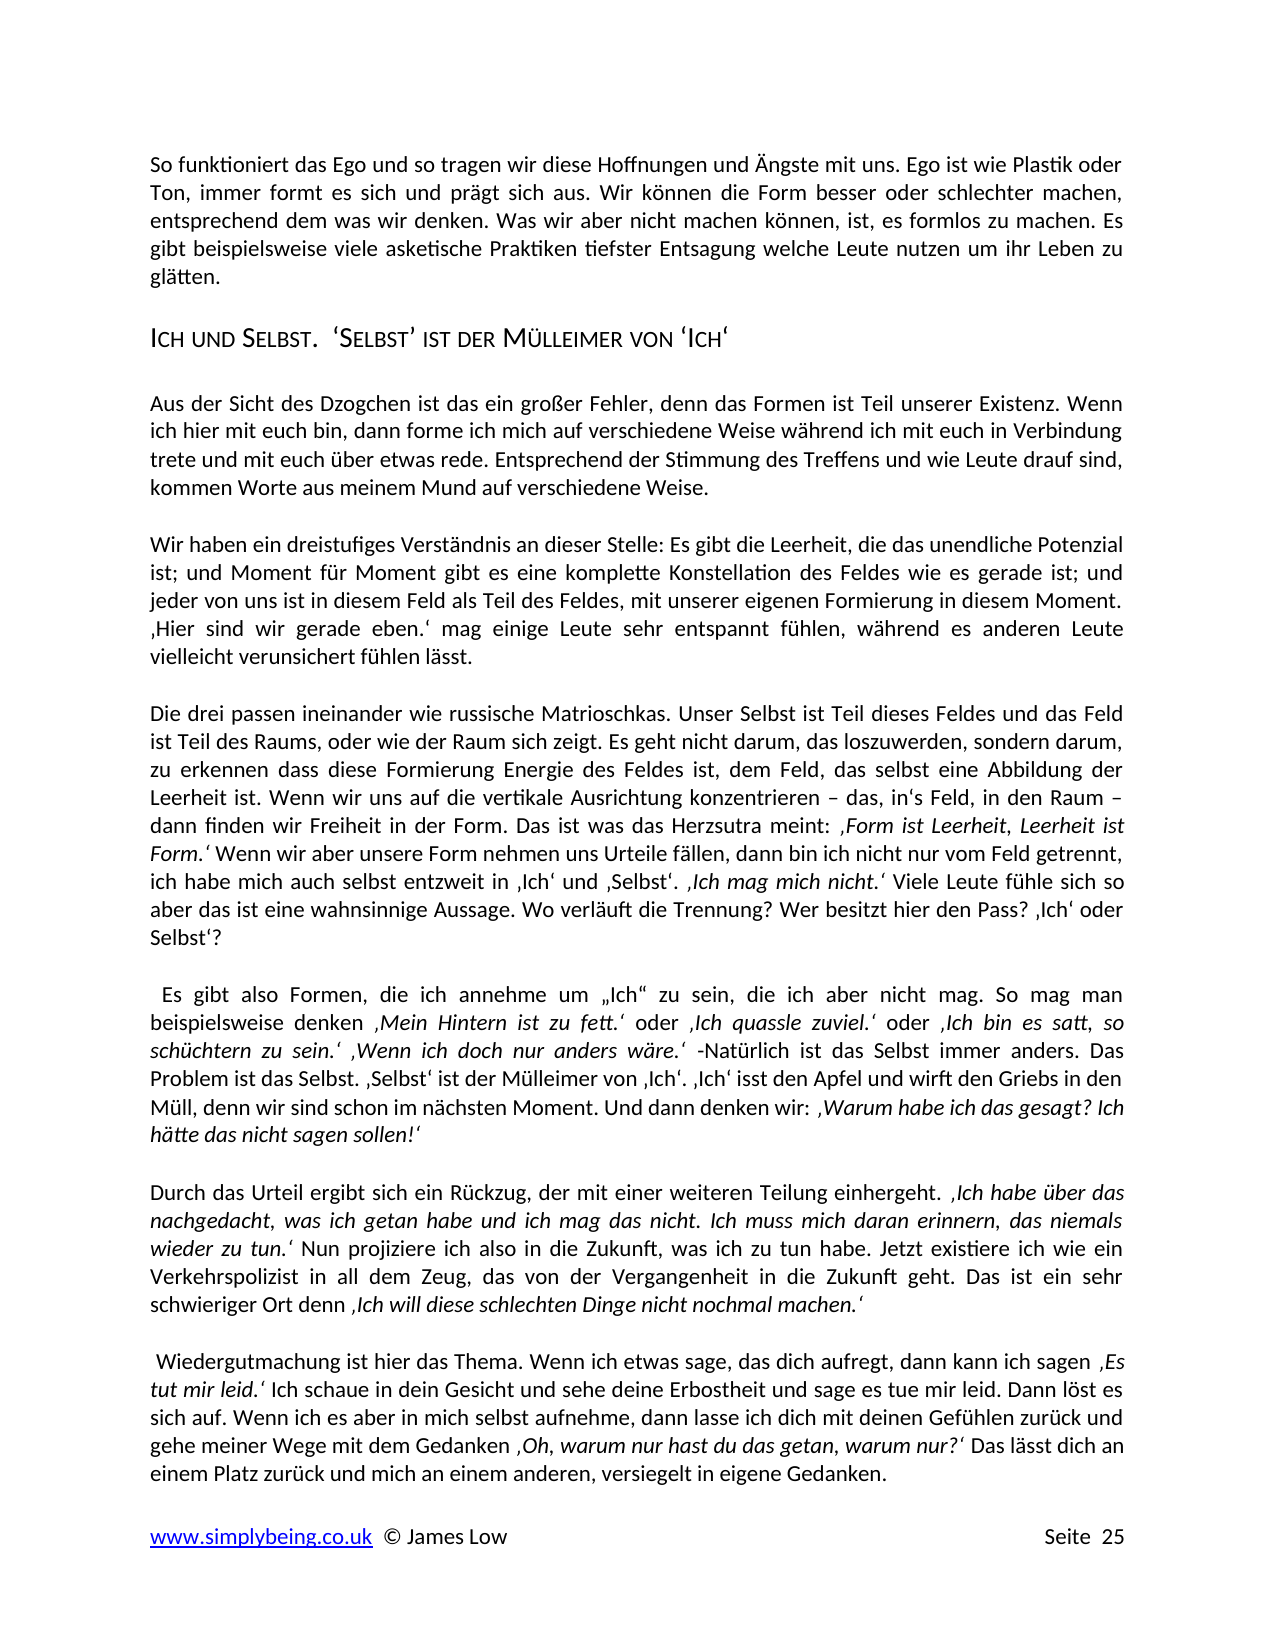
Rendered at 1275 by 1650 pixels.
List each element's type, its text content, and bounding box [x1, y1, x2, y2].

text Die drei passen ineinander wie russische Matrioschkas. Unser Selbst ist Teil dieses Feldes und das Feld ist Teil des Raums, oder wie der Raum sich zeigt. Es geht nicht darum, das loszuwerden, sondern darum, zu erkennen dass diese Formierung Energie des Feldes ist, dem Feld, das selbst eine Abbildung der Leerheit ist. Wenn wir uns auf die vertikale Ausrichtung konzentrieren – das, in‘s Feld, in den Raum – dann finden wir Freiheit in der Form. Das ist was das Herzsutra meint: ‚Form ist Leerheit, Leerheit ist Form.‘ Wenn wir aber unsere Form nehmen uns Urteile fällen, dann bin ich nicht nur vom Feld getrennt, ich habe mich auch selbst entzweit in ‚Ich‘ und ‚Selbst‘. ‚Ich mag mich nicht.‘ Viele Leute fühle sich so aber das ist eine wahnsinnige Aussage. Wo verläuft die Trennung? Wer besitzt hier den Pass? ‚Ich‘ oder Selbst‘? [150, 699, 1125, 951]
text Aus der Sicht des Dzogchen ist das ein großer Fehler, denn das Formen ist Teil unserer Existenz. Wenn ich hier mit euch bin, dann forme ich mich auf verschiedene Weise während ich mit euch in Verbindung trete und mit euch über etwas rede. Entsprechend der Stimmung des Treffens und wie Leute drauf sind, kommen Worte aus meinem Mund auf verschiedene Weise. [150, 389, 1125, 501]
text Durch das Urteil ergibt sich ein Rückzug, der mit einer weiteren Teilung einhergeht. ‚Ich habe über das nachgedacht, was ich getan habe und ich mag das nicht. Ich muss mich daran erinnern, das niemals wieder zu tun.‘ Nun projiziere ich also in die Zukunft, was ich zu tun habe. Jetzt existiere ich wie ein Verkehrspolizist in all dem Zeug, das von der Vergangenheit in die Zukunft geht. Das ist ein sehr schwieriger Ort denn ‚Ich will diese schlechten Dinge nicht nochmal machen.‘ [150, 1178, 1125, 1318]
text Wir haben ein dreistufiges Verständnis an dieser Stelle: Es gibt die Leerheit, die das unendliche Potenzial ist; und Moment für Moment gibt es eine komplette Konstellation des Feldes wie es gerade ist; und jeder von uns ist in diesem Feld als Teil des Feldes, mit unserer eigenen Formierung in diesem Moment. ‚Hier sind wir gerade eben.‘ mag einige Leute sehr entspannt fühlen, während es anderen Leute vielleicht verunsichert fühlen lässt. [150, 530, 1125, 670]
text Wiedergutmachung ist hier das Thema. Wenn ich etwas sage, das dich aufregt, dann kann ich sagen ‚Es tut mir leid.‘ Ich schaue in dein Gesicht und sehe deine Erbostheit und sage es tue mir leid. Dann löst es sich auf. Wenn ich es aber in mich selbst aufnehme, dann lasse ich dich mit deinen Gefühlen zurück und gehe meiner Wege mit dem Gedanken ‚Oh, warum nur hast du das getan, warum nur?‘ Das lässt dich an einem Platz zurück und mich an einem anderen, versiegelt in eigene Gedanken. [150, 1347, 1125, 1487]
text Es gibt also Formen, die ich annehme um „Ich“ zu sein, die ich aber nicht mag. So mag man beispielsweise denken ‚Mein Hintern ist zu fett.‘ oder ‚Ich quassle zuviel.‘ oder ‚Ich bin es satt, so schüchtern zu sein.‘ ‚Wenn ich doch nur anders wäre.‘ -Natürlich ist das Selbst immer anders. Das Problem ist das Selbst. ‚Selbst‘ ist der Mülleimer von ‚Ich‘. ‚Ich‘ isst den Apfel und wirft den Griebs in den Müll, denn wir sind schon im nächsten Moment. Und dann denken wir: ‚Warum habe ich das gesagt? Ich hätte das nicht sagen sollen!‘ [150, 981, 1125, 1149]
text So funktioniert das Ego und so tragen wir diese Hoffnungen und Ängste mit uns. Ego ist wie Plastik oder Ton, immer formt es sich und prägt sich aus. Wir können die Form besser oder schlechter machen, entsprechend dem was wir denken. Was wir aber nicht machen können, ist, es formlos zu machen. Es gibt beispielsweise viele asketische Praktiken tiefster Entsagung welche Leute nutzen um ihr Leben zu glätten. [150, 150, 1125, 290]
subtitle Ich und Selbst. ‘Selbst’ ist der Mülleimer von ‘Ich‘ [150, 319, 1125, 355]
